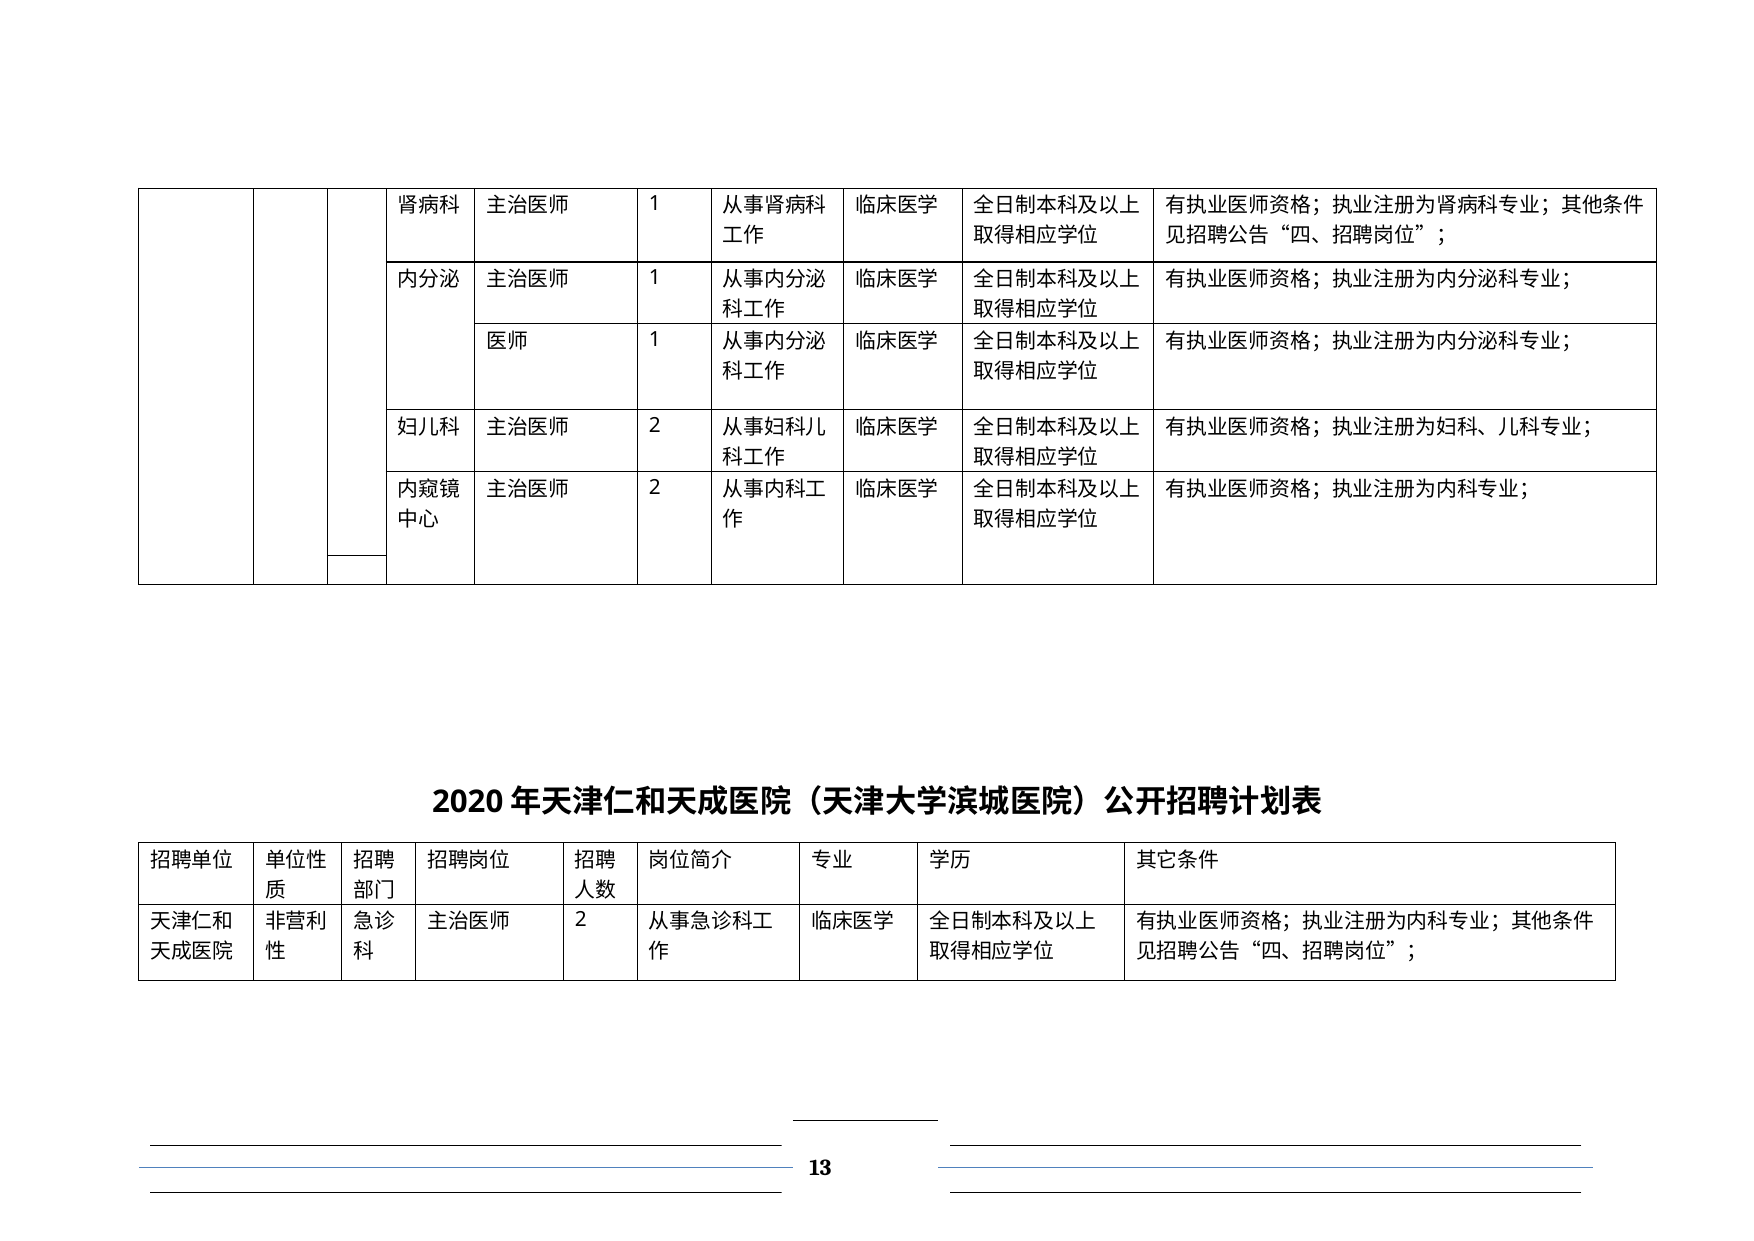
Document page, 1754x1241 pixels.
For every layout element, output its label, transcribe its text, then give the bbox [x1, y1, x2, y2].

table_cell 非营利性 [254, 905, 341, 979]
table_header 专业 [800, 843, 917, 903]
table_header 岗位简介 [638, 843, 799, 903]
table_cell 1 [638, 263, 711, 323]
table_header 招聘部门 [342, 843, 415, 903]
table_cell 2 [638, 410, 711, 471]
table_header 招聘人数 [564, 843, 637, 903]
table_cell 全日制本科及以上取得相应学位 [963, 324, 1153, 409]
table_header 单位性质 [254, 843, 341, 903]
table_cell 妇儿科 [387, 410, 474, 471]
table_header 招聘单位 [139, 843, 253, 903]
table_cell 主治医师 [416, 905, 563, 979]
table_cell 临床医学 [844, 189, 962, 261]
table_cell 从事内科工作 [712, 472, 843, 584]
table_cell 急诊科 [342, 905, 415, 979]
table_cell 肾病科 [387, 189, 474, 261]
table_cell 1 [638, 324, 711, 409]
table_cell 全日制本科及以上取得相应学位 [963, 263, 1153, 323]
table_cell 临床医学 [844, 472, 962, 584]
table_cell 从事肾病科工作 [712, 189, 843, 261]
table_cell 全日制本科及以上取得相应学位 [963, 472, 1153, 584]
table_cell 主治医师 [475, 410, 637, 471]
table_cell 临床医学 [844, 410, 962, 471]
table_cell 主治医师 [475, 189, 637, 261]
table_header 其它条件 [1125, 843, 1615, 903]
table_header 学历 [918, 843, 1124, 903]
table_cell 内窥镜中心 [387, 472, 474, 555]
table_cell 从事内分泌科工作 [712, 263, 843, 323]
table_cell [387, 555, 474, 584]
table_cell 主治医师 [475, 472, 637, 584]
table_cell 全日制本科及以上取得相应学位 [963, 410, 1153, 471]
table_cell 临床医学 [844, 263, 962, 323]
table_cell 有执业医师资格；执业注册为肾病科专业；其他条件见招聘公告“四、招聘岗位”； [1154, 189, 1656, 261]
table_cell 医师 [475, 324, 637, 409]
table_cell 临床医学 [844, 324, 962, 409]
table_cell 天津仁和天成医院 [139, 905, 253, 979]
table_cell 2 [638, 472, 711, 584]
table_cell 1 [638, 189, 711, 261]
table_cell 有执业医师资格；执业注册为妇科、儿科专业； [1154, 410, 1656, 471]
table_cell 从事急诊科工作 [638, 905, 799, 979]
table_cell 有执业医师资格；执业注册为内科专业； [1154, 472, 1656, 584]
table_cell 2 [564, 905, 637, 979]
table_cell 内分泌 [387, 263, 474, 409]
table_cell 从事内分泌科工作 [712, 324, 843, 409]
text 2020年天津仁和天成医院（天津大学滨城医院）公开招聘计划表 [150, 776, 1604, 821]
table_cell 全日制本科及以上取得相应学位 [918, 905, 1124, 979]
table_cell 临床医学 [800, 905, 917, 979]
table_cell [1125, 905, 1615, 979]
table_cell 主治医师 [475, 263, 637, 323]
table_cell [328, 556, 386, 584]
table_cell 全日制本科及以上取得相应学位 [963, 189, 1153, 261]
table_cell 有执业医师资格；执业注册为内分泌科专业； [1154, 263, 1656, 323]
table_header 招聘岗位 [416, 843, 563, 903]
table_cell 从事妇科儿科工作 [712, 410, 843, 471]
table_cell 有执业医师资格；执业注册为内分泌科专业； [1154, 324, 1656, 409]
